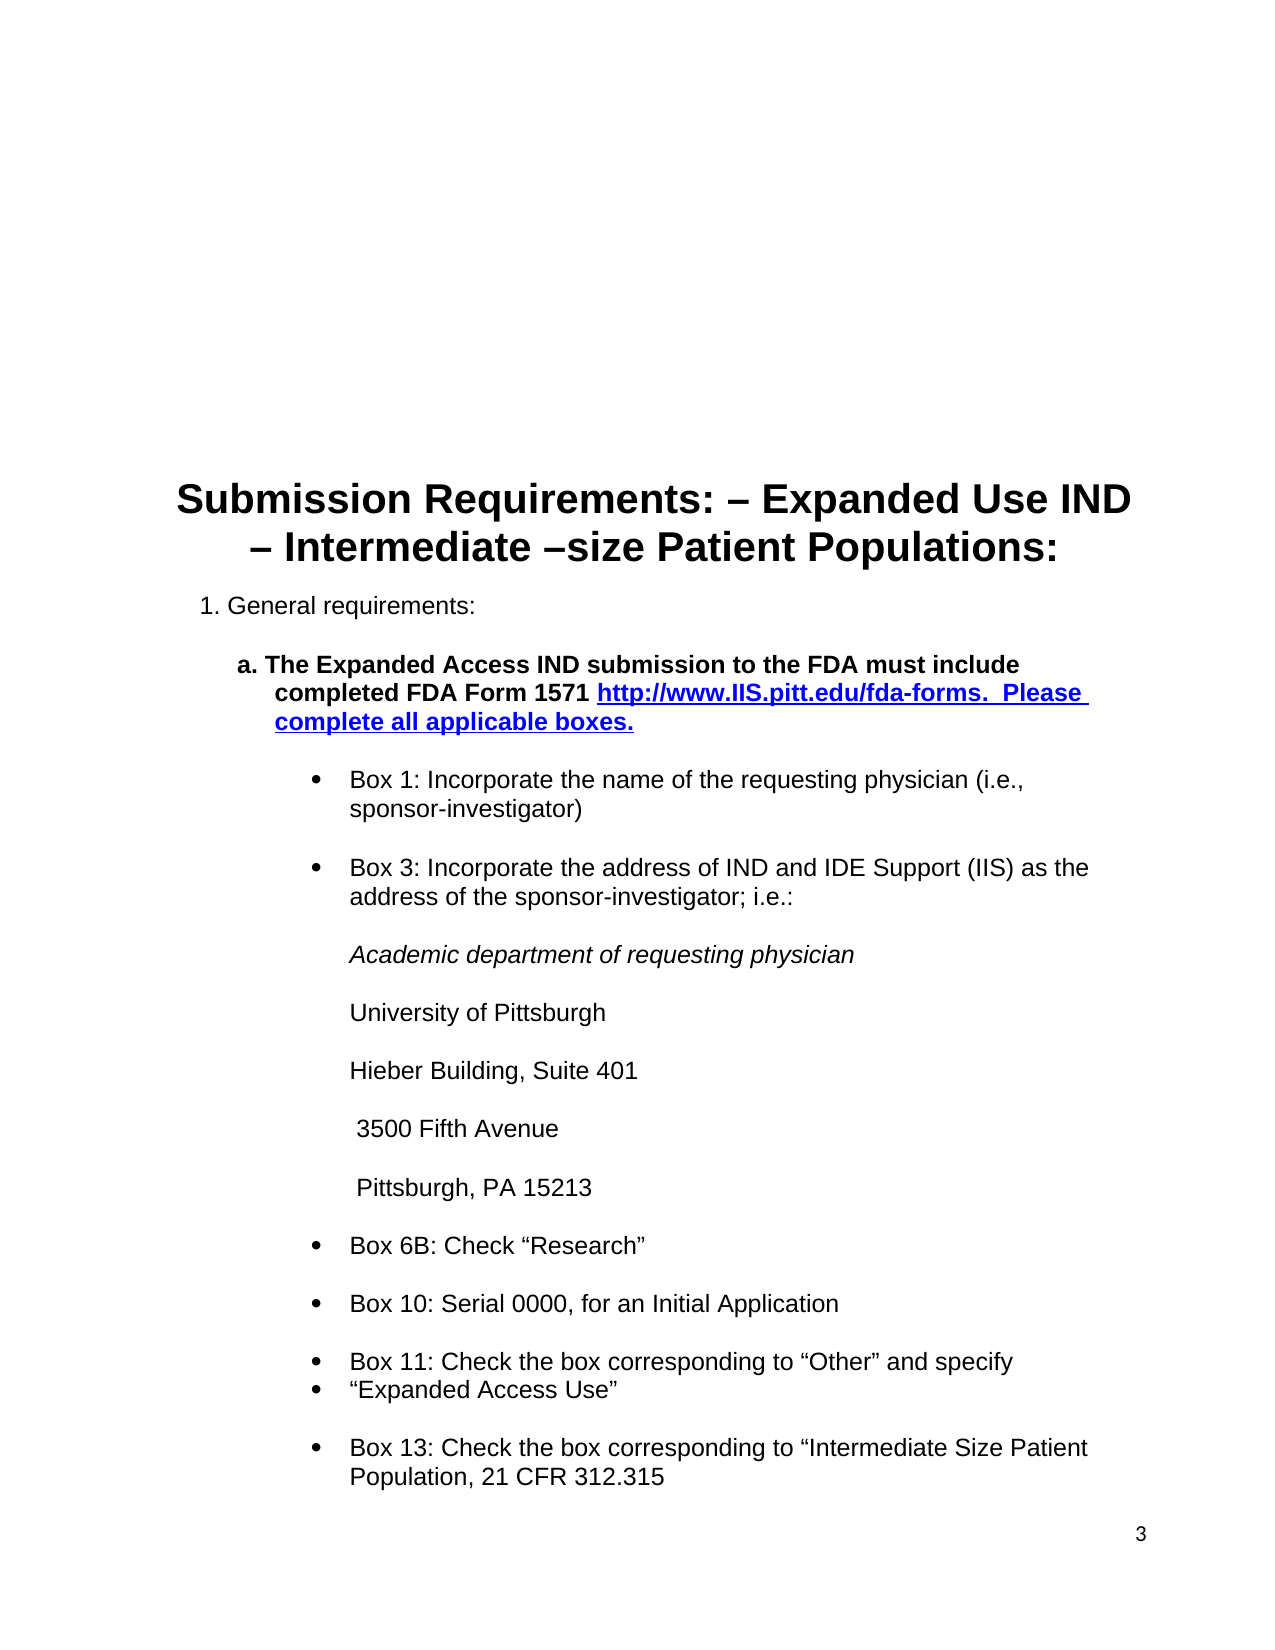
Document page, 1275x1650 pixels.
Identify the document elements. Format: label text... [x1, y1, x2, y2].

list Box 10: Serial 0000, for an Initial Application [312, 1289, 1147, 1318]
text 1. General requirements: [162, 591, 1147, 620]
list “Expanded Access Use” [312, 1375, 1076, 1404]
text Academic department of requesting physician [349, 940, 1147, 969]
list Box 11: Check the box corresponding to “Other” and specify [312, 1347, 1076, 1375]
list Box 1: Incorporate the name of the requesting physician (i.e., sponsor-investigator) [312, 766, 1104, 823]
text a. The Expanded Access IND submission to the FDA must include completed FDA Form 1571 http://www.IIS.pitt.edu/fda-forms. Please complete all applicable boxes. [237, 649, 1111, 736]
list Box 3: Incorporate the address of IND and IDE Support (IIS) as the address of the sponsor-investigator; i.e.: [312, 853, 1104, 910]
text 3500 Fifth Avenue [349, 1114, 1147, 1143]
list Box 13: Check the box corresponding to “Intermediate Size Patient Population, 21 CFR 312.315 [312, 1433, 1147, 1491]
text Pittsburgh, PA 15213 [349, 1173, 1147, 1202]
text Hieber Building, Suite 401 [349, 1056, 1147, 1085]
text University of Pittsburgh [349, 998, 1147, 1026]
text Submission Requirements: – Expanded Use IND – Intermediate –size Patient Populations: [162, 474, 1147, 570]
list Box 6B: Check “Research” [312, 1231, 1147, 1260]
